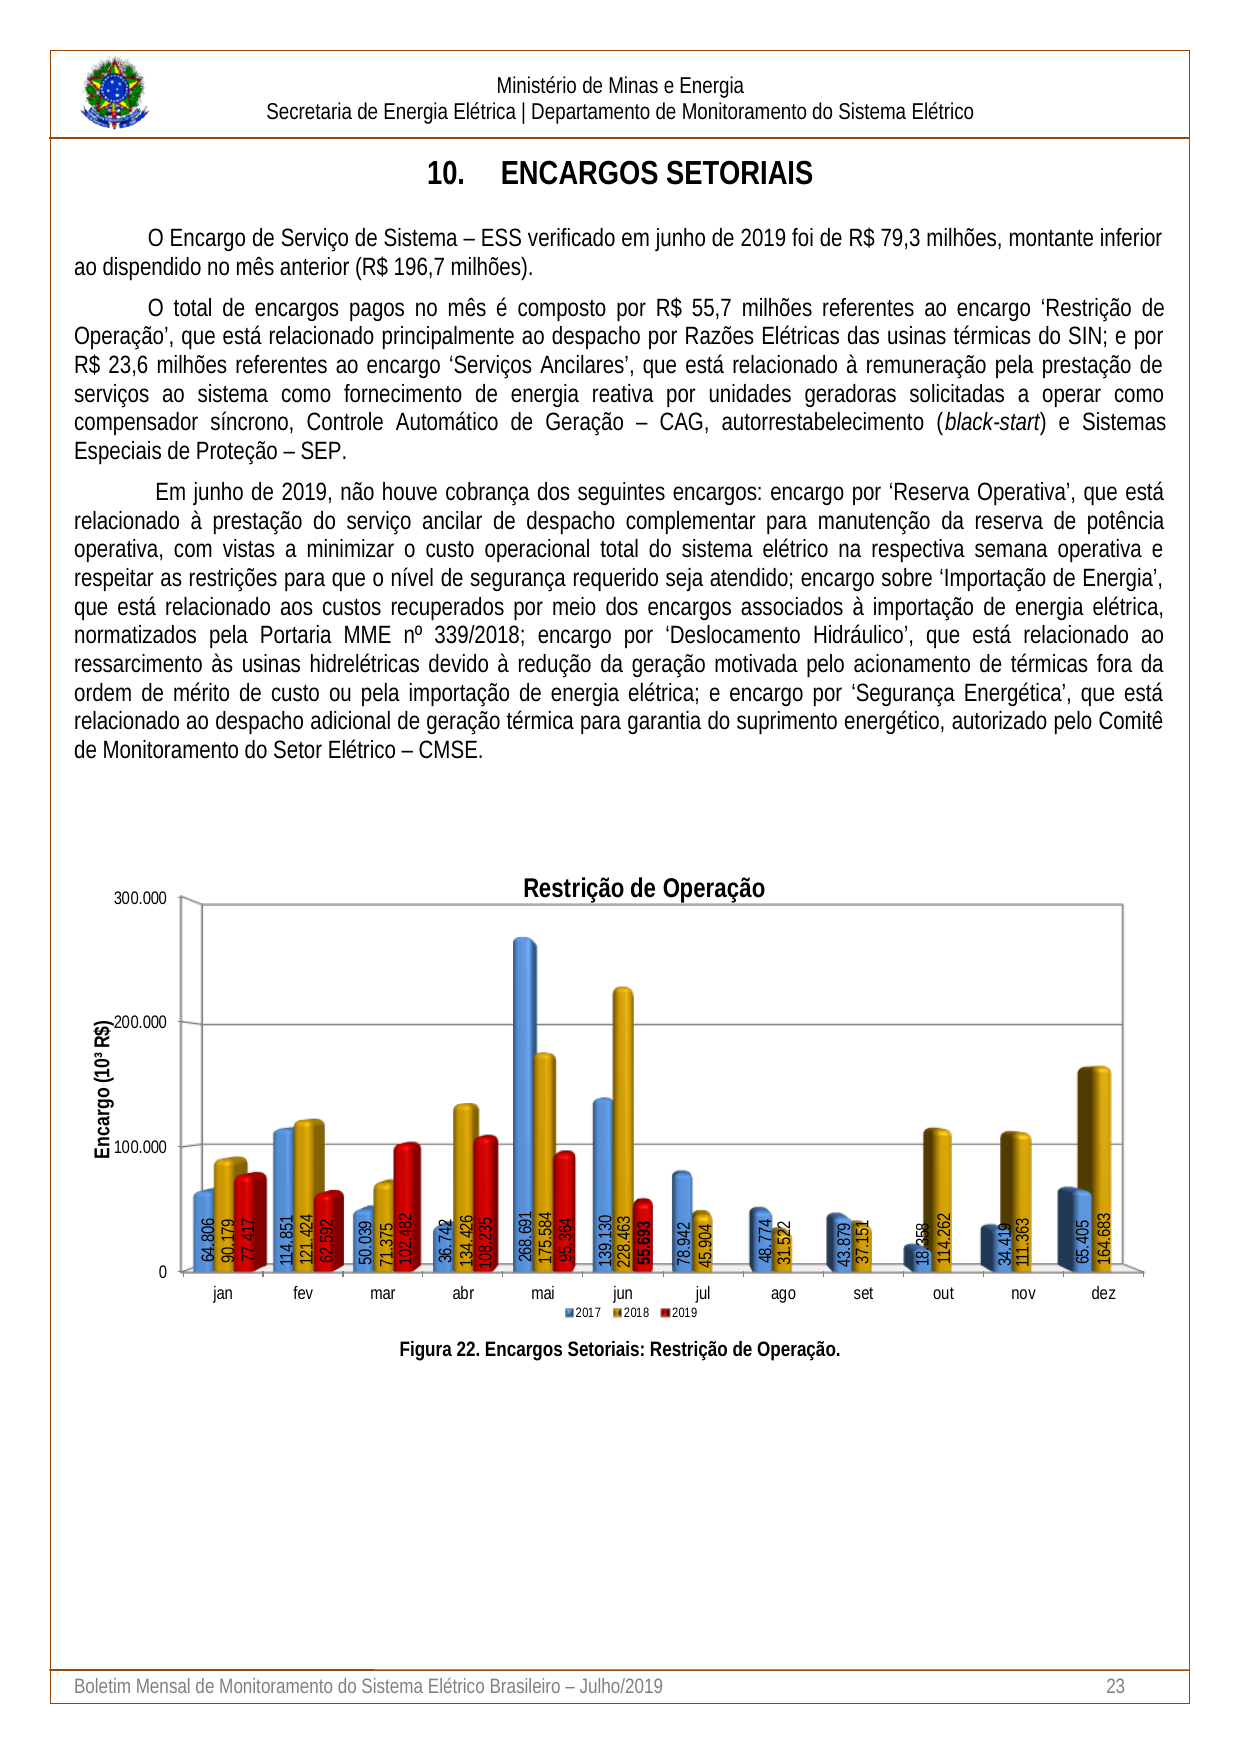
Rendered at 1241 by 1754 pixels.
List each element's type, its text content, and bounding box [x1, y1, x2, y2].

text O Encargo de Serviço de Sistema – ESS verificado em junho de 2019 foi de R$ 79,3 milhões, montante inferior ao dispendido no mês anterior (R$ 196,7 milhões). [74, 223, 1166, 280]
text Em junho de 2019, não houve cobrança dos seguintes encargos: encargo por ‘Reserva Operativa’, que está relacionado à prestação do serviço ancilar de despacho complementar para manutenção da reserva de potência operativa, com vistas a minimizar o custo operacional total do sistema elétrico na respectiva semana operativa e respeitar as restrições para que o nível de segurança requerido seja atendido; encargo sobre ‘Importação de Energia’, que está relacionado aos custos recuperados por meio dos encargos associados à importação de energia elétrica, normatizados pela Portaria MME nº 339/2018; encargo por ‘Deslocamento Hidráulico’, que está relacionado ao ressarcimento às usinas hidrelétricas devido à redução da geração motivada pelo acionamento de térmicas fora da ordem de mérito de custo ou pela importação de energia elétrica; e encargo por ‘Segurança Energética’, que está relacionado ao despacho adicional de geração térmica para garantia do suprimento energético, autorizado pelo Comitê de Monitoramento do Setor Elétrico – CMSE. [74, 477, 1166, 763]
text O total de encargos pagos no mês é composto por R$ 55,7 milhões referentes ao encargo ‘Restrição de Operação’, que está relacionado principalmente ao despacho por Razões Elétricas das usinas térmicas do SIN; e por R$ 23,6 milhões referentes ao encargo ‘Serviços Ancilares’, que está relacionado à remuneração pela prestação de serviços ao sistema como fornecimento de energia reativa por unidades geradoras solicitadas a operar como compensador síncrono, Controle Automático de Geração – CAG, autorrestabelecimento (black-start) e Sistemas Especiais de Proteção – SEP. [74, 293, 1166, 464]
text ENCARGOS SETORIAIS [74, 153, 1166, 191]
picture [76, 53, 154, 134]
